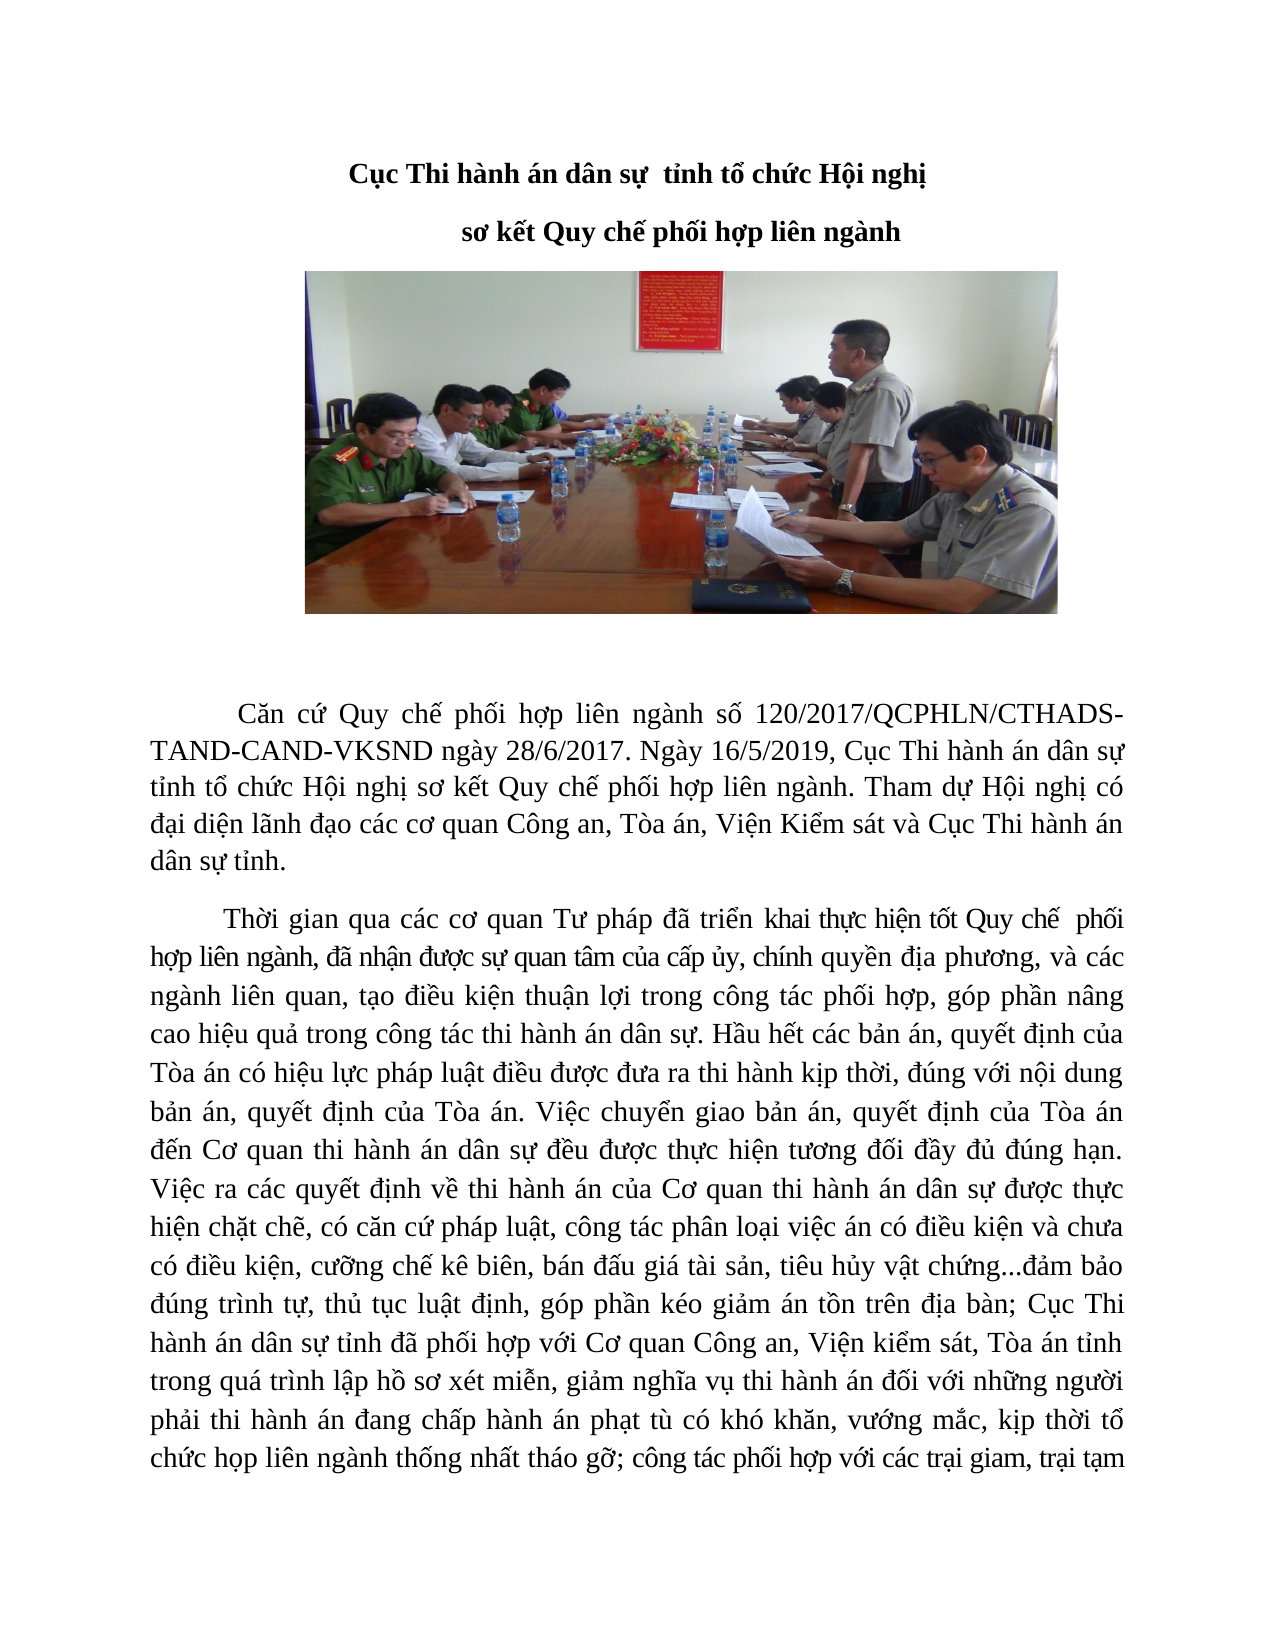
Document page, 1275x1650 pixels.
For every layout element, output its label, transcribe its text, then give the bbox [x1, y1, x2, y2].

text sơ kết Quy chế phối hợp liên ngành [150, 214, 1125, 247]
text Cục Thi hành án dân sự tỉnh tổ chức Hội nghị [150, 156, 1125, 190]
picture [304, 271, 1058, 614]
text Căn cứ Quy chế phối hợp liên ngành số 120/2017/QCPHLN/CTHADS-TAND-CAND-VKSND ngày 28/6/2017. Ngày 16/5/2019, Cục Thi hành án dân sự tỉnh tổ chức Hội nghị sơ kết Quy chế phối hợp liên ngành. Tham dự Hội nghị có đại diện lãnh đạo các cơ quan Công an, Tòa án, Viện Kiểm sát và Cục Thi hành án dân sự tỉnh. [150, 696, 1125, 877]
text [150, 901, 1125, 1474]
